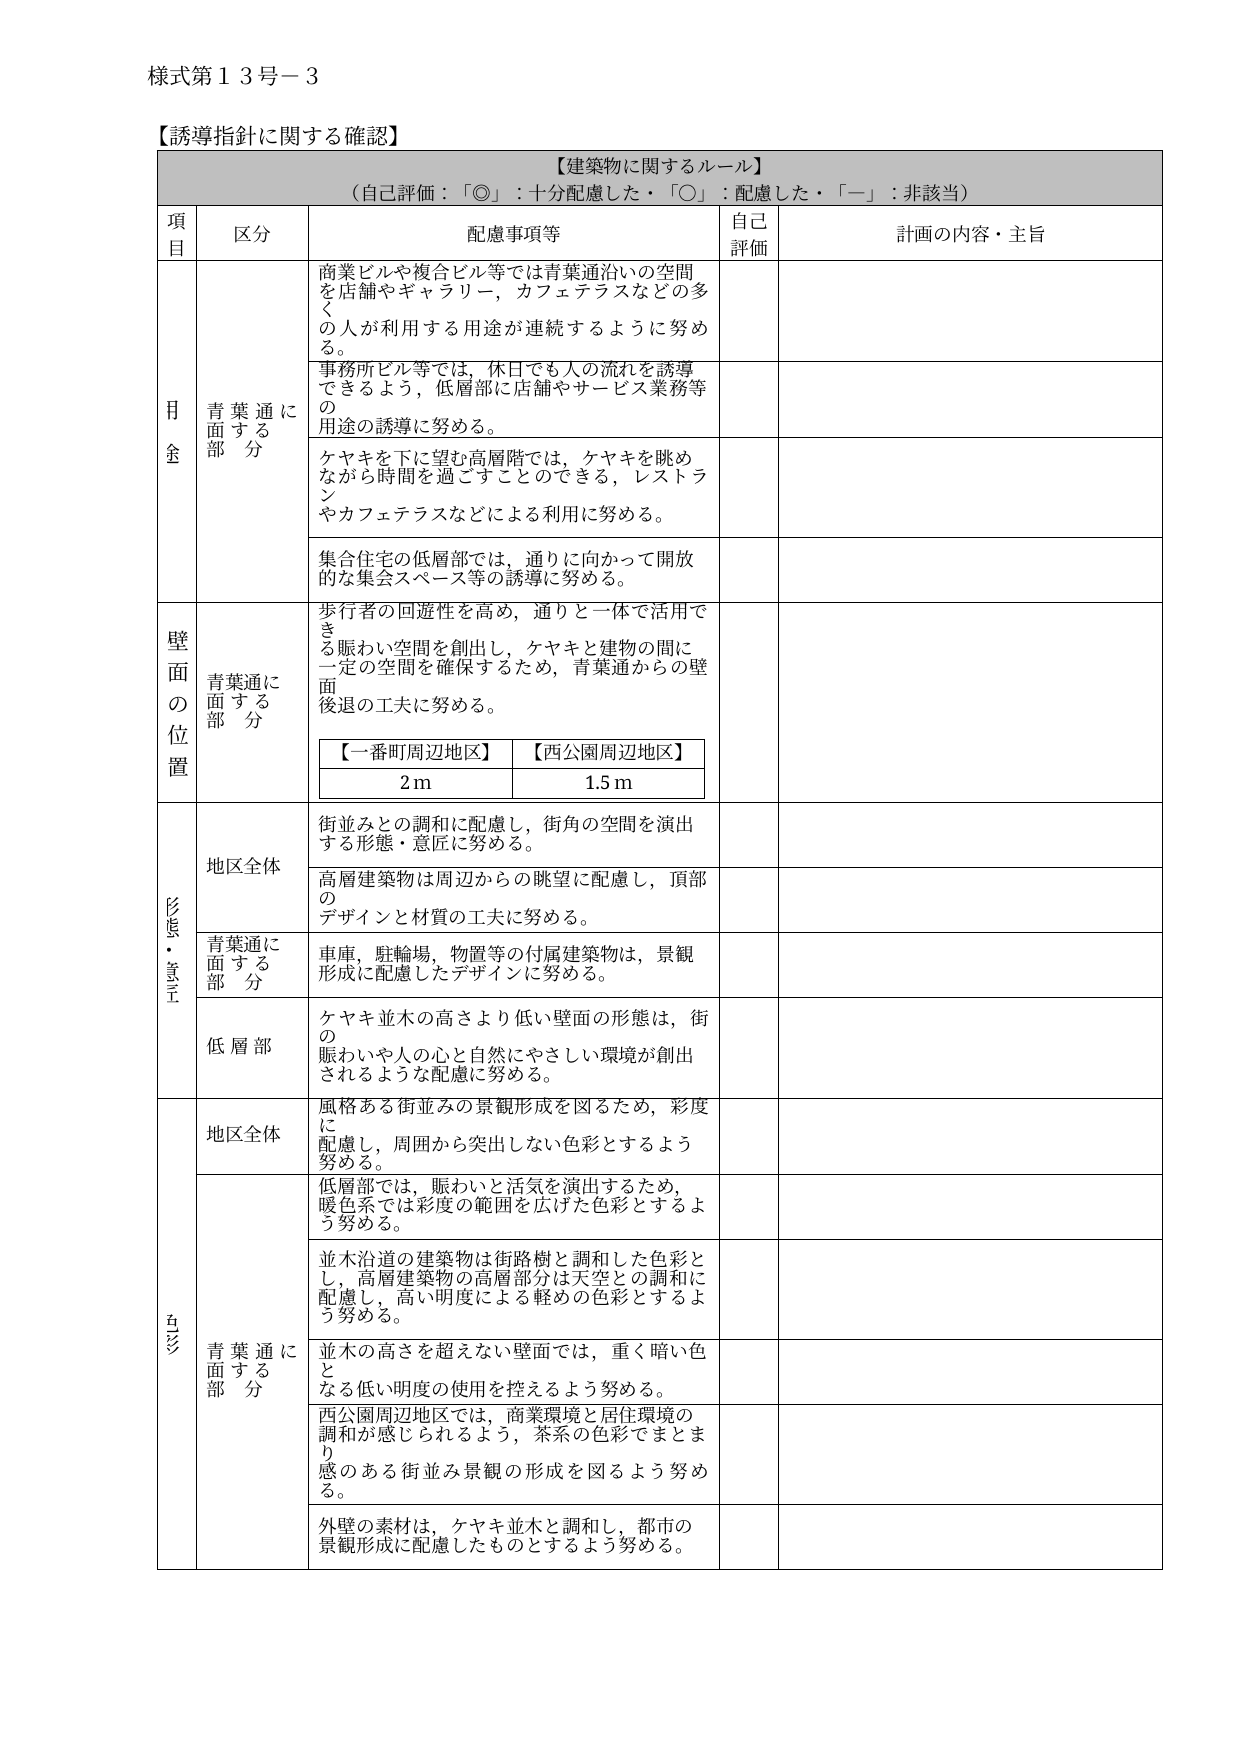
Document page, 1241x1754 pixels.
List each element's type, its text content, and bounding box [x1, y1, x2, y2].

table_cell [720, 1099, 778, 1173]
table_cell 事務所ビル等では，休日でも人の流れを誘導 できるよう，低層部に店舗やサービス業務等の 用途の誘導に努める。 [309, 362, 719, 437]
table_cell [720, 1340, 778, 1404]
table_cell [720, 538, 778, 602]
table_cell 低 層 部 [197, 998, 308, 1097]
table_cell [720, 998, 778, 1097]
table_cell 配慮事項等 [309, 206, 719, 260]
table_cell 商業ビルや複合ビル等では青葉通沿いの空間 を店舗やギャラリー，カフェテラスなどの多く の人が利用する用途が連続するように努める。 [309, 261, 719, 361]
table_cell 歩行者の回遊性を高め，通りと一体で活用でき る賑わい空間を創出し，ケヤキと建物の間に 一定の空間を確保するため，青葉通からの壁面 後退の工夫に努める。 [309, 603, 719, 716]
text 様式第１３号－３ [148, 59, 1122, 91]
table_cell [720, 362, 778, 437]
table_cell [779, 868, 1162, 932]
table_cell [779, 261, 1162, 361]
table_cell 区分 [197, 206, 308, 260]
table_cell 並木の高さを超えない壁面では，重く暗い色と なる低い明度の使用を控えるよう努める。 [309, 1340, 719, 1404]
table_cell [779, 362, 1162, 437]
table_cell [779, 603, 1162, 802]
table_cell 外壁の素材は，ケヤキ並木と調和し，都市の 景観形成に配慮したものとするよう努める。 [309, 1505, 719, 1569]
table_cell 風格ある街並みの景観形成を図るため，彩度に 配慮し，周囲から突出しない色彩とするよう 努める。 [309, 1099, 719, 1173]
table_cell [779, 1099, 1162, 1173]
table_cell 形態・意匠 [158, 803, 196, 1097]
table_cell [309, 716, 719, 802]
table_cell 高層建築物は周辺からの眺望に配慮し，頂部の デザインと材質の工夫に努める。 [309, 868, 719, 932]
table_cell [779, 998, 1162, 1097]
table_cell [720, 438, 778, 537]
table_cell ケヤキ並木の高さより低い壁面の形態は，街の 賑わいや人の心と自然にやさしい環境が創出 されるような配慮に努める。 [309, 998, 719, 1097]
table_cell [720, 803, 778, 867]
table_header 【建築物に関するルール】 （自己評価：「◎」：十分配慮した・「○」：配慮した・「―」：非該当） [158, 151, 1162, 205]
table_cell [720, 1175, 778, 1238]
table_cell 計画の内容・主旨 [779, 206, 1162, 260]
table_cell 地区全体 [197, 1099, 308, 1173]
table_cell [779, 1340, 1162, 1404]
table_cell 壁 面 の 位 置 [158, 603, 196, 802]
table_cell [720, 603, 778, 716]
table_cell [720, 1240, 778, 1339]
table_cell [779, 438, 1162, 537]
text 【誘導指針に関する確認】 [148, 119, 1122, 150]
table_cell 街並みとの調和に配慮し，街角の空間を演出 する形態・意匠に努める。 [309, 803, 719, 867]
table_cell 色彩 [158, 1099, 196, 1569]
table_cell [779, 538, 1162, 602]
table_cell 自己 評価 [720, 206, 778, 260]
table_cell [779, 1240, 1162, 1339]
table_cell 項目 [158, 206, 196, 260]
table_cell ケヤキを下に望む高層階では，ケヤキを眺め ながら時間を過ごすことのできる，レストラン やカフェテラスなどによる利用に努める。 [309, 438, 719, 537]
table_cell 青葉通に 面 す る 部 分 [197, 603, 308, 802]
table_cell [779, 933, 1162, 997]
table_cell [720, 261, 778, 361]
table_cell [720, 716, 778, 802]
table_cell 車庫，駐輪場，物置等の付属建築物は，景観 形成に配慮したデザインに努める。 [309, 933, 719, 997]
table_cell [720, 1505, 778, 1569]
table_cell 西公園周辺地区では，商業環境と居住環境の 調和が感じられるよう，茶系の色彩でまとまり 感のある街並み景観の形成を図るよう努める。 [309, 1405, 719, 1504]
table_cell 青葉通に面 す る 部 分 [197, 261, 308, 602]
table_cell [720, 1405, 778, 1504]
table_cell [720, 933, 778, 997]
table_cell 青葉通に 面 す る 部 分 [197, 933, 308, 997]
table_cell [779, 1175, 1162, 1238]
table_cell 低層部では，賑わいと活気を演出するため， 暖色系では彩度の範囲を広げた色彩とするよう努める。 [309, 1175, 719, 1238]
table_cell 用 途 [158, 261, 196, 602]
table_cell [779, 803, 1162, 867]
table_cell [779, 1505, 1162, 1569]
table_cell 集合住宅の低層部では，通りに向かって開放 的な集会スペース等の誘導に努める。 [309, 538, 719, 602]
table_cell [779, 1405, 1162, 1504]
table_cell 地区全体 [197, 803, 308, 932]
table_cell [720, 868, 778, 932]
table_cell 青葉通に面 す る 部 分 [197, 1175, 308, 1569]
table_cell 並木沿道の建築物は街路樹と調和した色彩とし，高層建築物の高層部分は天空との調和に配慮し，高い明度による軽めの色彩とするよう努める。 [309, 1240, 719, 1339]
